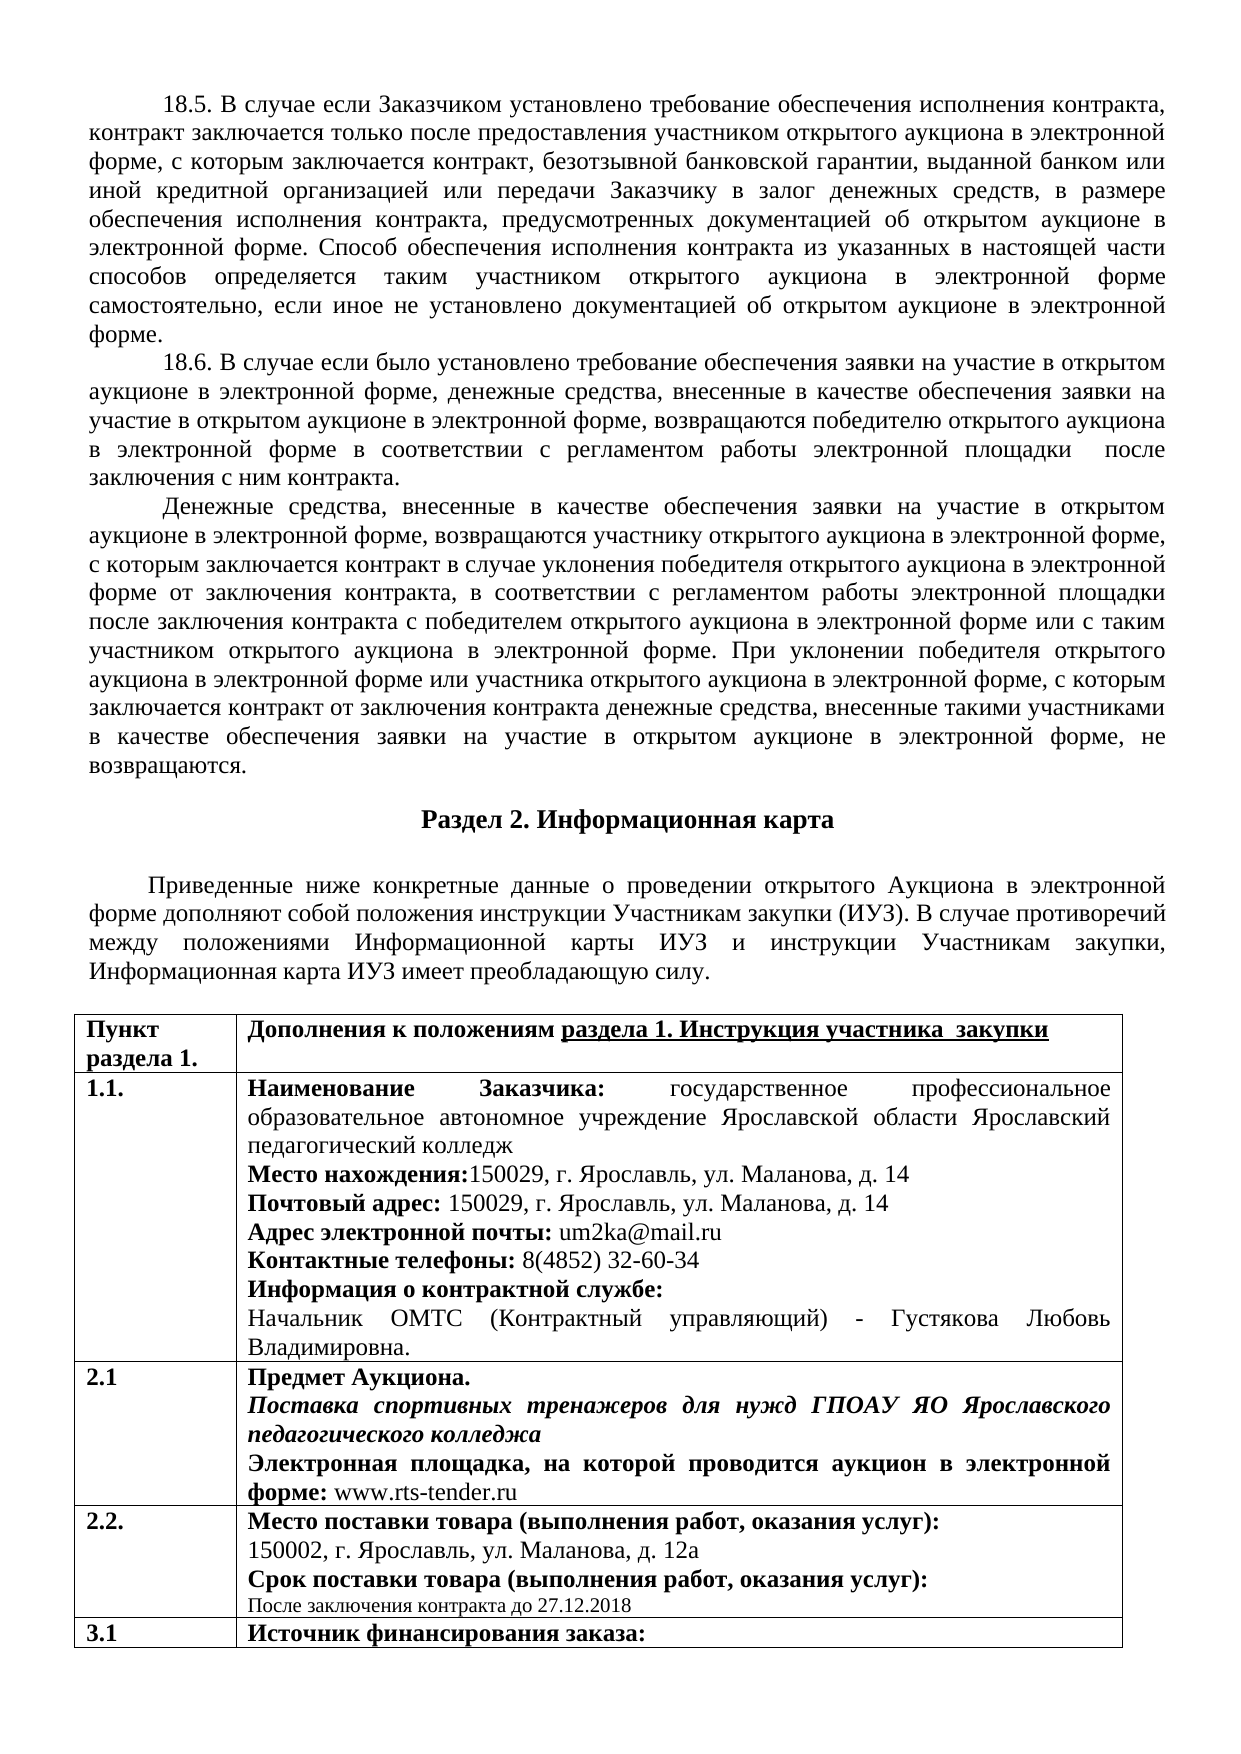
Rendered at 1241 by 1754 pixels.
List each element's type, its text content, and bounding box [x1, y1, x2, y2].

text Приведенные ниже конкретные данные о проведении открытого Аукциона в электронной форме дополняют собой положения инструкции Участникам закупки (ИУЗ). В случае противоречий между положениями Информационной карты ИУЗ и инструкции Участникам закупки, Информационная карта ИУЗ имеет преобладающую силу. [89, 870, 1167, 985]
text 18.6. В случае если было установлено требование обеспечения заявки на участие в открытом аукционе в электронной форме, денежные средства, внесенные в качестве обеспечения заявки на участие в открытом аукционе в электронной форме, возвращаются победителю открытого аукциона в электронной форме в соответствии с регламентом работы электронной площадки после заключения с ним контракта. [89, 347, 1167, 491]
table_header Пункт раздела 1. [75, 1015, 236, 1072]
table_cell 1.1. [75, 1073, 236, 1361]
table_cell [237, 1618, 1122, 1647]
text 18.5. В случае если Заказчиком установлено требование обеспечения исполнения контракта, контракт заключается только после предоставления участником открытого аукциона в электронной форме, с которым заключается контракт, безотзывной банковской гарантии, выданной банком или иной кредитной организацией или передачи Заказчику в залог денежных средств, в размере обеспечения исполнения контракта, предусмотренных документацией об открытом аукционе в электронной форме. Способ обеспечения исполнения контракта из указанных в настоящей части способов определяется таким участником открытого аукциона в электронной форме самостоятельно, если иное не установлено документацией об открытом аукционе в электронной форме. [89, 89, 1167, 347]
table_cell 2.1 [75, 1362, 236, 1505]
table_cell Предмет Аукциона. Поставка спортивных тренажеров для нужд ГПОАУ ЯО Ярославского педагогического колледжа Электронная площадка, на которой проводится аукцион в электронной форме: www.rts-tender.ru [237, 1362, 1122, 1505]
table_cell 3.1 [75, 1618, 236, 1647]
table_cell 2.2. [75, 1506, 236, 1617]
table_header Дополнения к положениям раздела 1. Инструкция участника закупки [237, 1015, 1122, 1072]
text Денежные средства, внесенные в качестве обеспечения заявки на участие в открытом аукционе в электронной форме, возвращаются участнику открытого аукциона в электронной форме, с которым заключается контракт в случае уклонения победителя открытого аукциона в электронной форме от заключения контракта, в соответствии с регламентом работы электронной площадки после заключения контракта с победителем открытого аукциона в электронной форме или с таким участником открытого аукциона в электронной форме. При уклонении победителя открытого аукциона в электронной форме или участника открытого аукциона в электронной форме, с которым заключается контракт от заключения контракта денежные средства, внесенные такими участниками в качестве обеспечения заявки на участие в открытом аукционе в электронной форме, не возвращаются. [89, 491, 1167, 779]
subtitle Раздел 2. Информационная карта [89, 804, 1167, 835]
table_cell Место поставки товара (выполнения работ, оказания услуг): 150002, г. Ярославль, ул. Маланова, д. 12а Срок поставки товара (выполнения работ, оказания услуг): [237, 1506, 1122, 1617]
table_cell Наименование Заказчика: государственное профессиональное образовательное автономное учреждение Ярославской области Ярославский педагогический колледж Место нахождения:150029, г. Ярославль, ул. Маланова, д. 14 Почтовый адрес: 150029, г. Ярославль, ул. Маланова, д. 14 Адрес электронной почты: um2ka@mail.ru Контактные телефоны: 8(4852) 32-60-34 Информация о контрактной службе: Начальник ОМТС (Контрактный управляющий) - Густякова Любовь Владимировна. [237, 1073, 1122, 1361]
